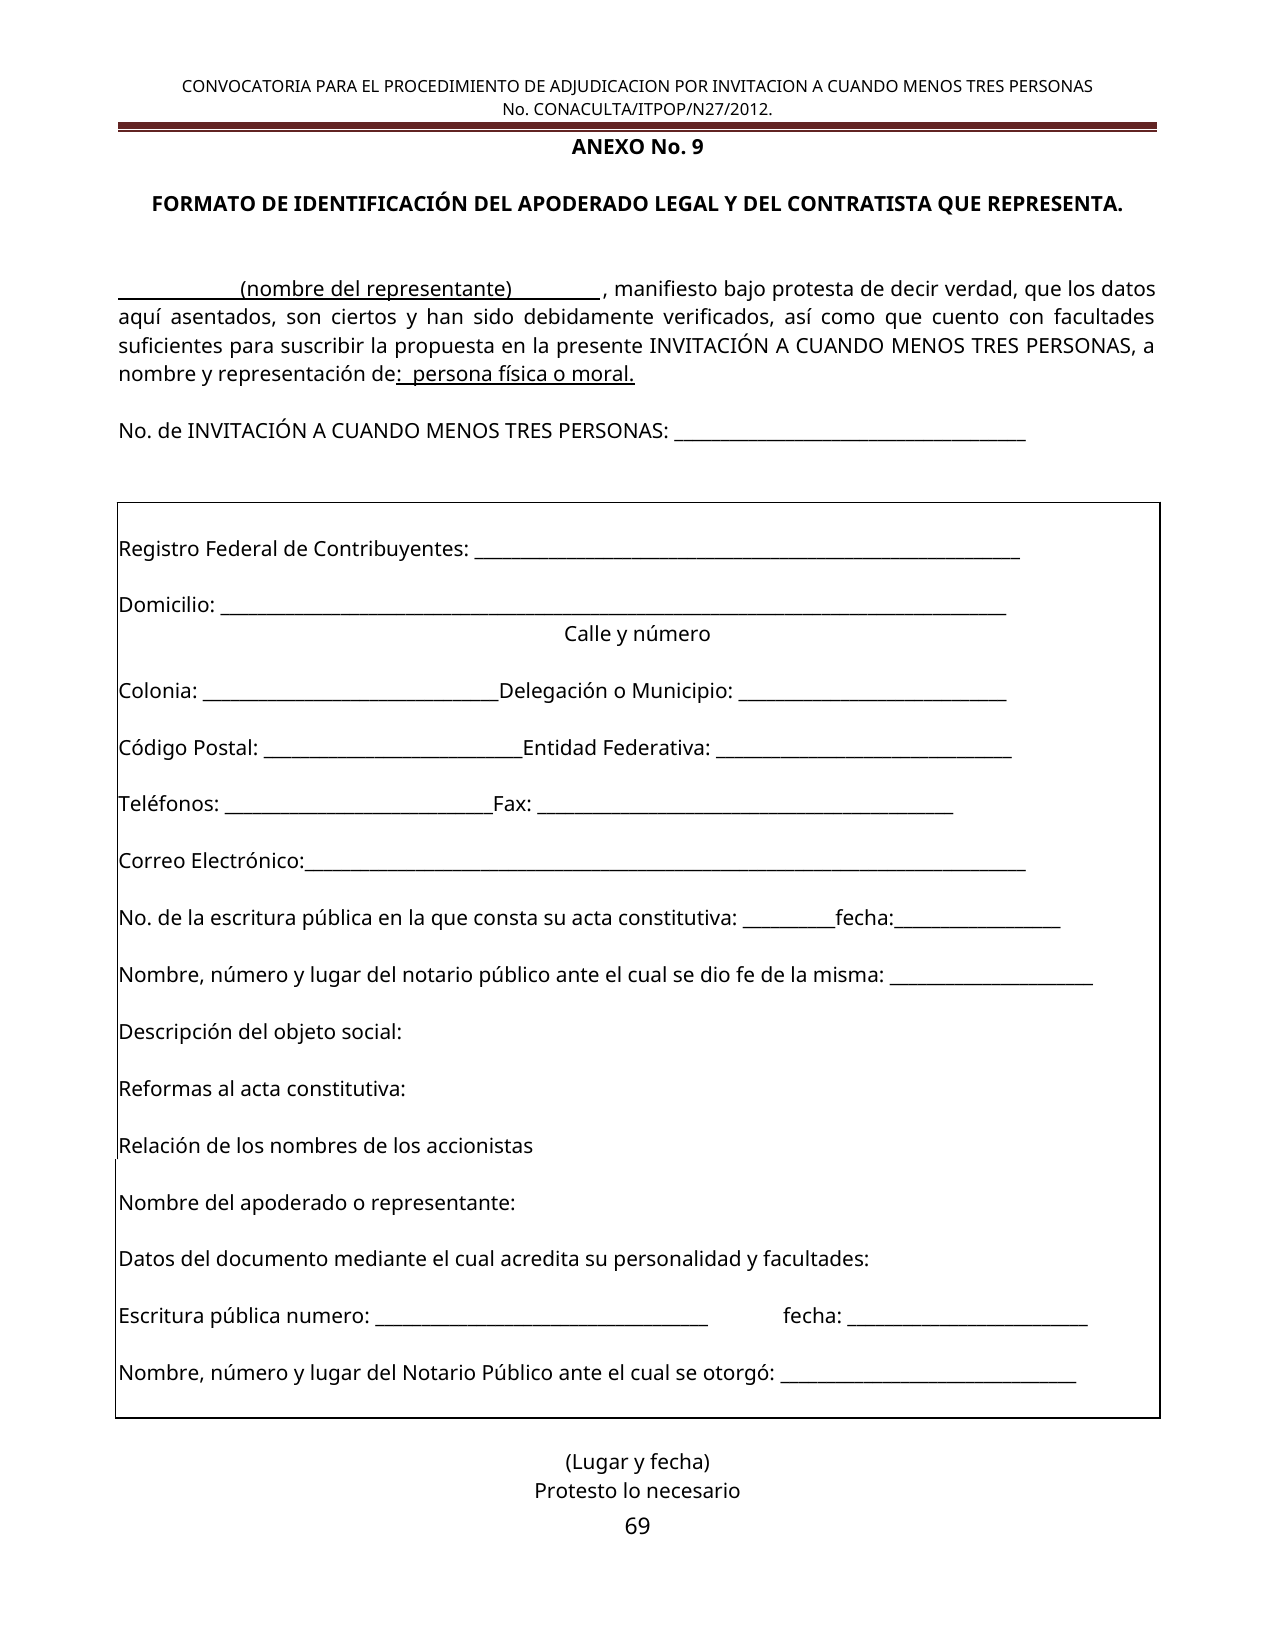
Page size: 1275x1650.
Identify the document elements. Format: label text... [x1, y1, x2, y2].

text Calle y número [118, 619, 1157, 647]
text Protesto lo necesario [118, 1476, 1157, 1504]
text Relación de los nombres de los accionistas [118, 1131, 1157, 1159]
text Colonia: ________________________________Delegación o Municipio: _____________________________ [118, 676, 1157, 704]
text Nombre, número y lugar del notario público ante el cual se dio fe de la misma: ______________________ [118, 960, 1157, 989]
text Correo Electrónico:______________________________________________________________________________ [118, 846, 1157, 875]
text Datos del documento mediante el cual acredita su personalidad y facultades: [118, 1244, 1157, 1273]
subtitle ANEXO No. 9 [118, 132, 1157, 160]
text Escritura pública numero: ____________________________________ fecha: __________________________ [118, 1301, 1157, 1330]
text No. de INVITACIÓN A CUANDO MENOS TRES PERSONAS: ______________________________________ [118, 416, 1157, 445]
text Nombre, número y lugar del Notario Público ante el cual se otorgó: ________________________________ [118, 1358, 1157, 1387]
text FORMATO DE IDENTIFICACIÓN del apoderado legal y deL CONTRATISTA que representa. [118, 189, 1157, 217]
text (Lugar y fecha) [118, 1447, 1157, 1476]
text Teléfonos: _____________________________Fax: _____________________________________________ [118, 789, 1157, 818]
text Nombre del apoderado o representante: [118, 1188, 1157, 1216]
text Reformas al acta constitutiva: [118, 1074, 1157, 1102]
text Registro Federal de Contribuyentes: ___________________________________________________________ [118, 534, 1157, 562]
text No. de la escritura pública en la que consta su acta constitutiva: __________fecha:__________________ [118, 903, 1157, 932]
text Descripción del objeto social: [118, 1017, 1157, 1046]
text (nombre del representante) , manifiesto bajo protesta de decir verdad, que los datos aquí asentados, son ciertos y han sido debidamente verificados, así como que cuento con facultades suficientes para suscribir la propuesta en la presente INVITACIÓN A CUANDO MENOS TRES PERSONAS, a nombre y representación de: persona física o moral. [118, 274, 1157, 388]
text Código Postal: ____________________________Entidad Federativa: ________________________________ [118, 733, 1157, 761]
text Domicilio: _____________________________________________________________________________________ [118, 591, 1157, 619]
